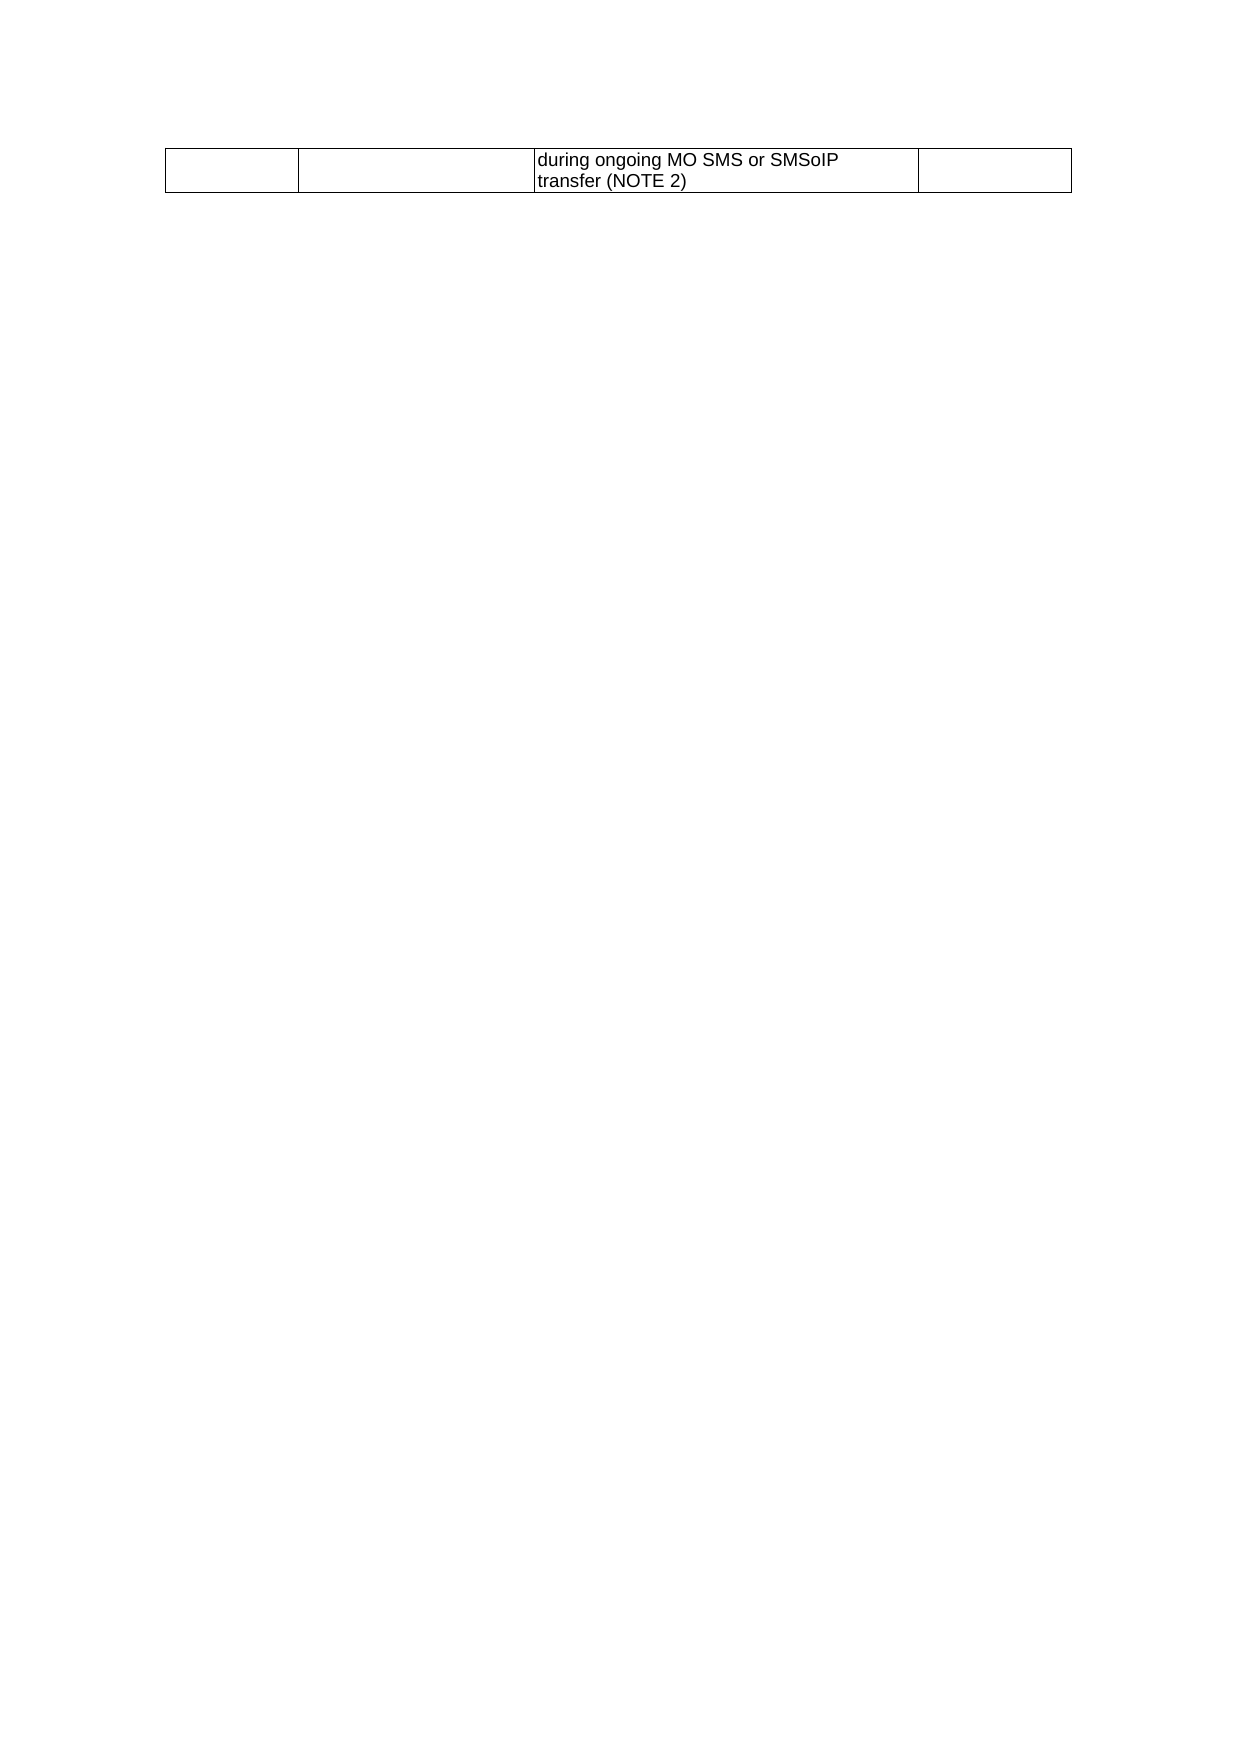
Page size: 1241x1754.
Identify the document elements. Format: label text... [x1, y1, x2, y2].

table_cell 7 [166, 149, 298, 192]
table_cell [299, 149, 534, 192]
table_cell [535, 149, 918, 192]
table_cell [919, 149, 1071, 192]
